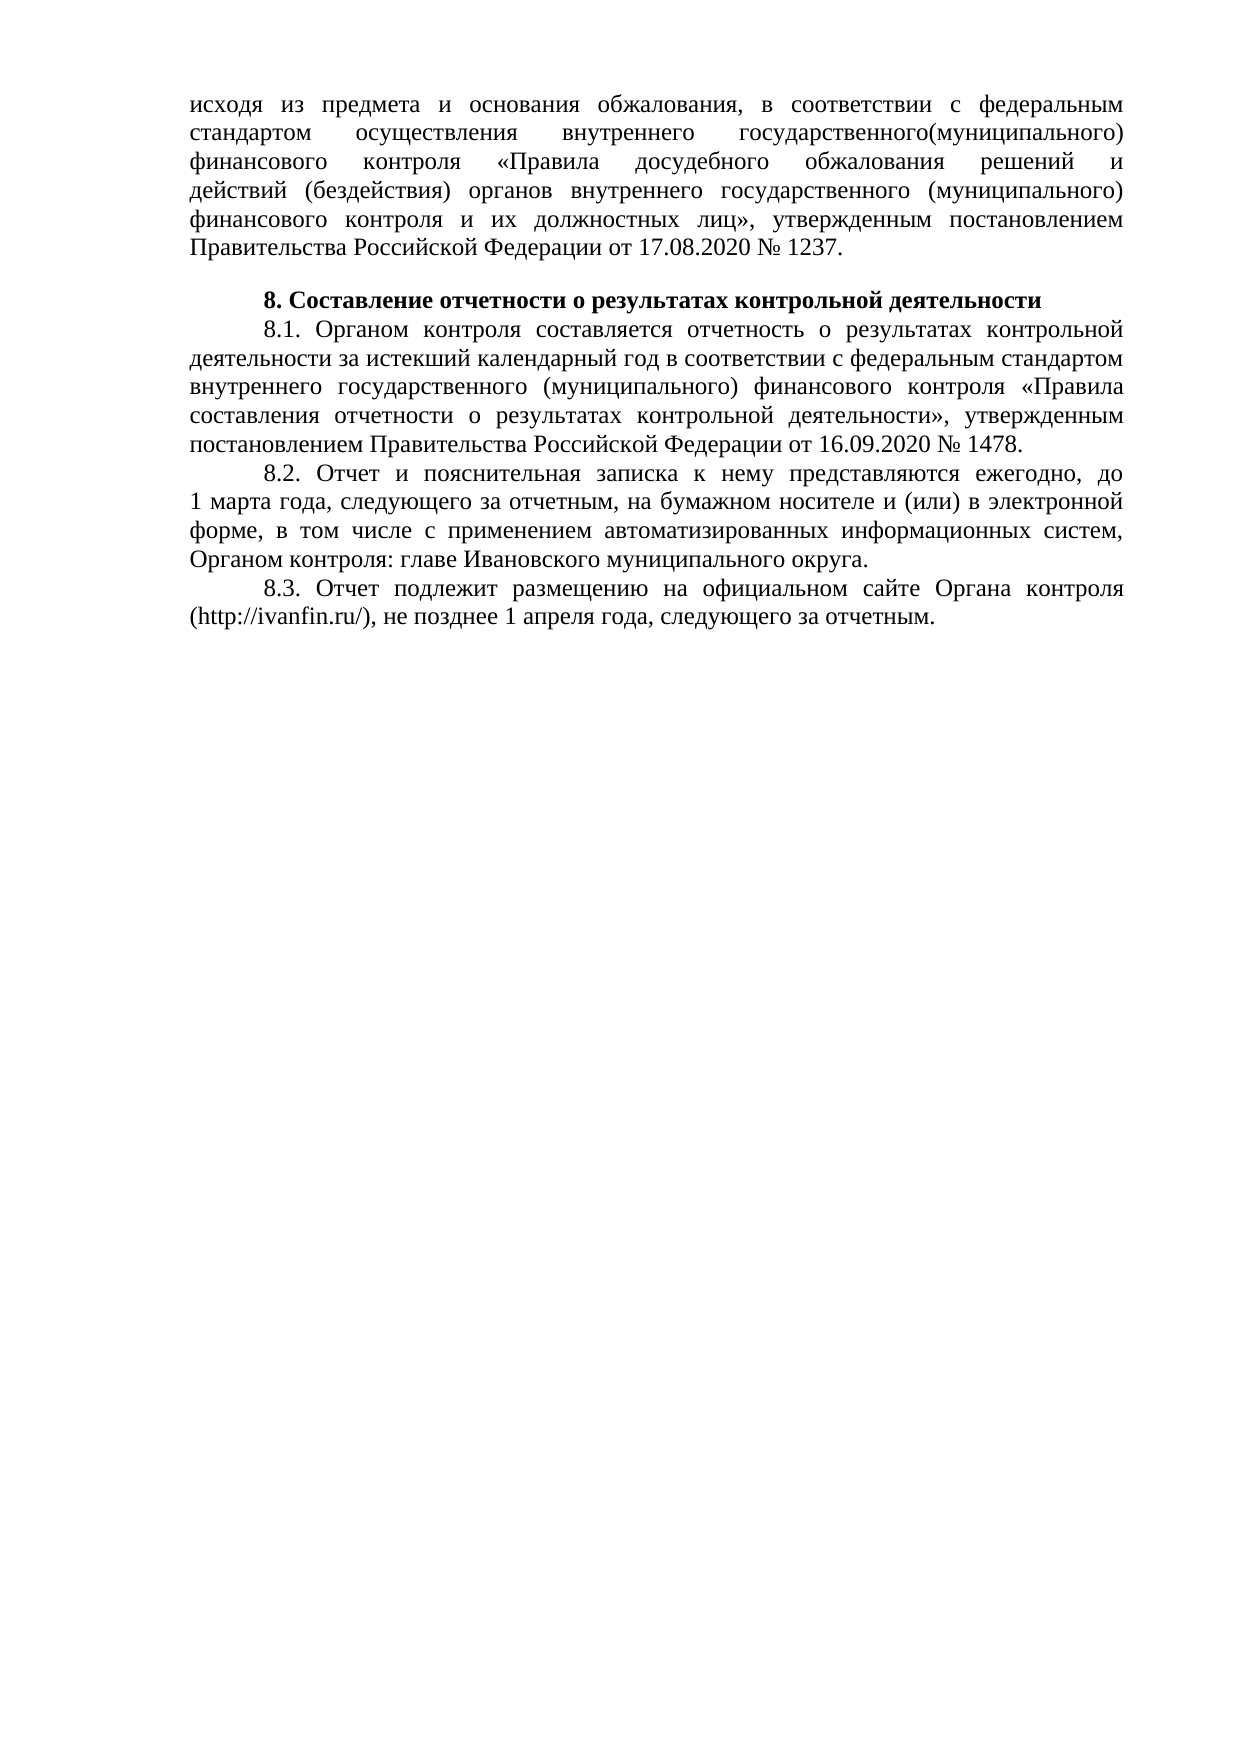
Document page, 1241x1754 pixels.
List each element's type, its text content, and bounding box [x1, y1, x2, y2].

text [189, 89, 1124, 261]
text 8.3. Отчет подлежит размещению на официальном сайте Органа контроля (http://ivanfin.ru/), не позднее 1 апреля года, следующего за отчетным. [189, 573, 1124, 630]
text 8.1. Органом контроля составляется отчетность о результатах контрольной деятельности за истекший календарный год в соответствии с федеральным стандартом внутреннего государственного (муниципального) финансового контроля «Правила составления отчетности о результатах контрольной деятельности», утвержденным постановлением Правительства Российской Федерации от 16.09.2020 № 1478. [189, 314, 1124, 458]
text 8. Составление отчетности о результатах контрольной деятельности [189, 285, 1124, 314]
text 8.2. Отчет и пояснительная записка к нему представляются ежегодно, до 1 марта года, следующего за отчетным, на бумажном носителе и (или) в электронной форме, в том числе с применением автоматизированных информационных систем, Органом контроля: главе Ивановского муниципального округа. [189, 458, 1124, 573]
